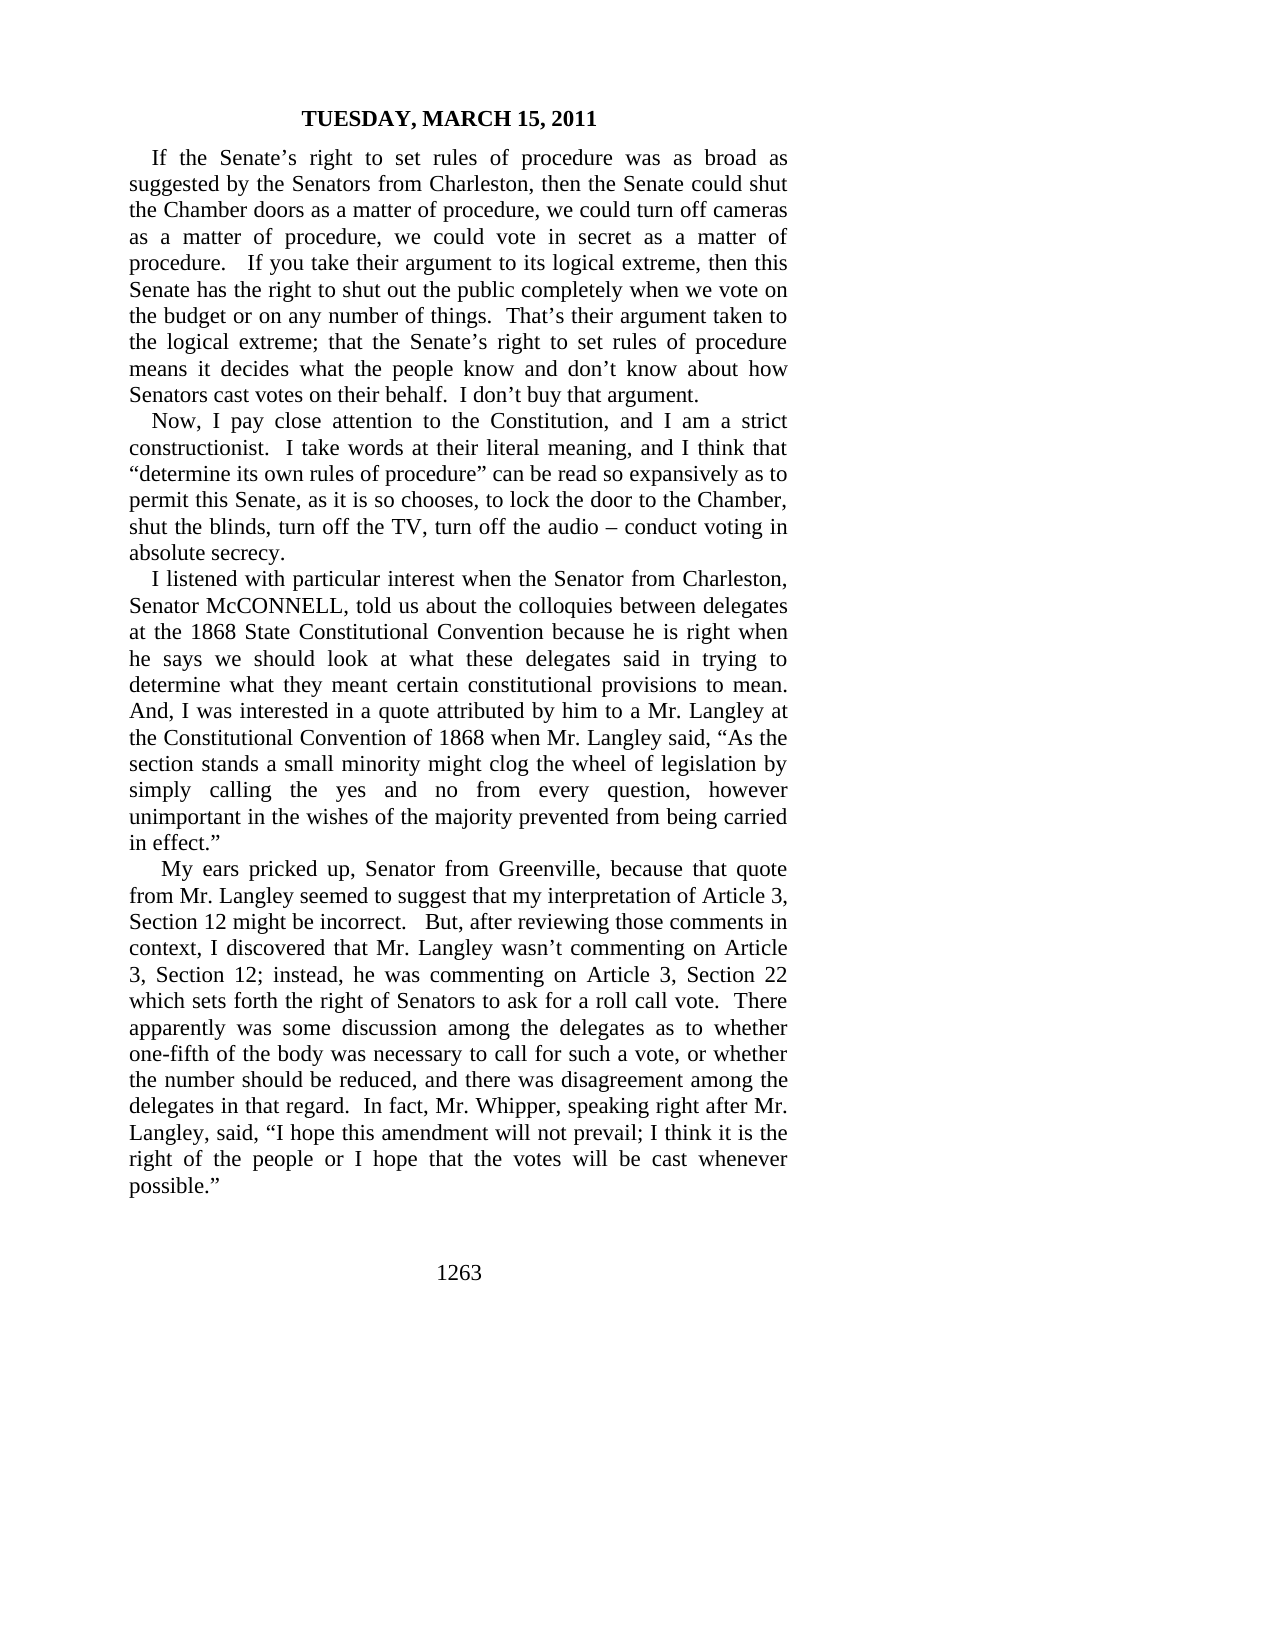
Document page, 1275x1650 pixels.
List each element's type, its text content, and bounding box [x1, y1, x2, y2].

text Now, I pay close attention to the Constitution, and I am a strict constructionist. I take words at their literal meaning, and I think that “determine its own rules of procedure” can be read so expansively as to permit this Senate, as it is so chooses, to lock the door to the Chamber, shut the blinds, turn off the TV, turn off the audio – conduct voting in absolute secrecy. [129, 407, 789, 566]
text If the Senate’s right to set rules of procedure was as broad as suggested by the Senators from Charleston, then the Senate could shut the Chamber doors as a matter of procedure, we could turn off cameras as a matter of procedure, we could vote in secret as a matter of procedure. If you take their argument to its logical extreme, then this Senate has the right to shut out the public completely when we vote on the budget or on any number of things. That’s their argument taken to the logical extreme; that the Senate’s right to set rules of procedure means it decides what the people know and don’t know about how Senators cast votes on their behalf. I don’t buy that argument. [129, 144, 789, 407]
text My ears pricked up, Senator from Greenville, because that quote from Mr. Langley seemed to suggest that my interpretation of Article 3, Section 12 might be incorrect. But, after reviewing those comments in context, I discovered that Mr. Langley wasn’t commenting on Article 3, Section 12; instead, he was commenting on Article 3, Section 22 which sets forth the right of Senators to ask for a roll call vote. There apparently was some discussion among the delegates as to whether one-fifth of the body was necessary to call for such a vote, or whether the number should be reduced, and there was disagreement among the delegates in that regard. In fact, Mr. Whipper, speaking right after Mr. Langley, said, “I hope this amendment will not prevail; I think it is the right of the people or I hope that the votes will be cast whenever possible.” [129, 855, 789, 1198]
text I listened with particular interest when the Senator from Charleston, Senator McCONNELL, told us about the colloquies between delegates at the 1868 State Constitutional Convention because he is right when he says we should look at what these delegates said in trying to determine what they meant certain constitutional provisions to mean. And, I was interested in a quote attributed by him to a Mr. Langley at the Constitutional Convention of 1868 when Mr. Langley said, “As the section stands a small minority might clog the wheel of legislation by simply calling the yes and no from every question, however unimportant in the wishes of the majority prevented from being carried in effect.” [129, 566, 789, 855]
